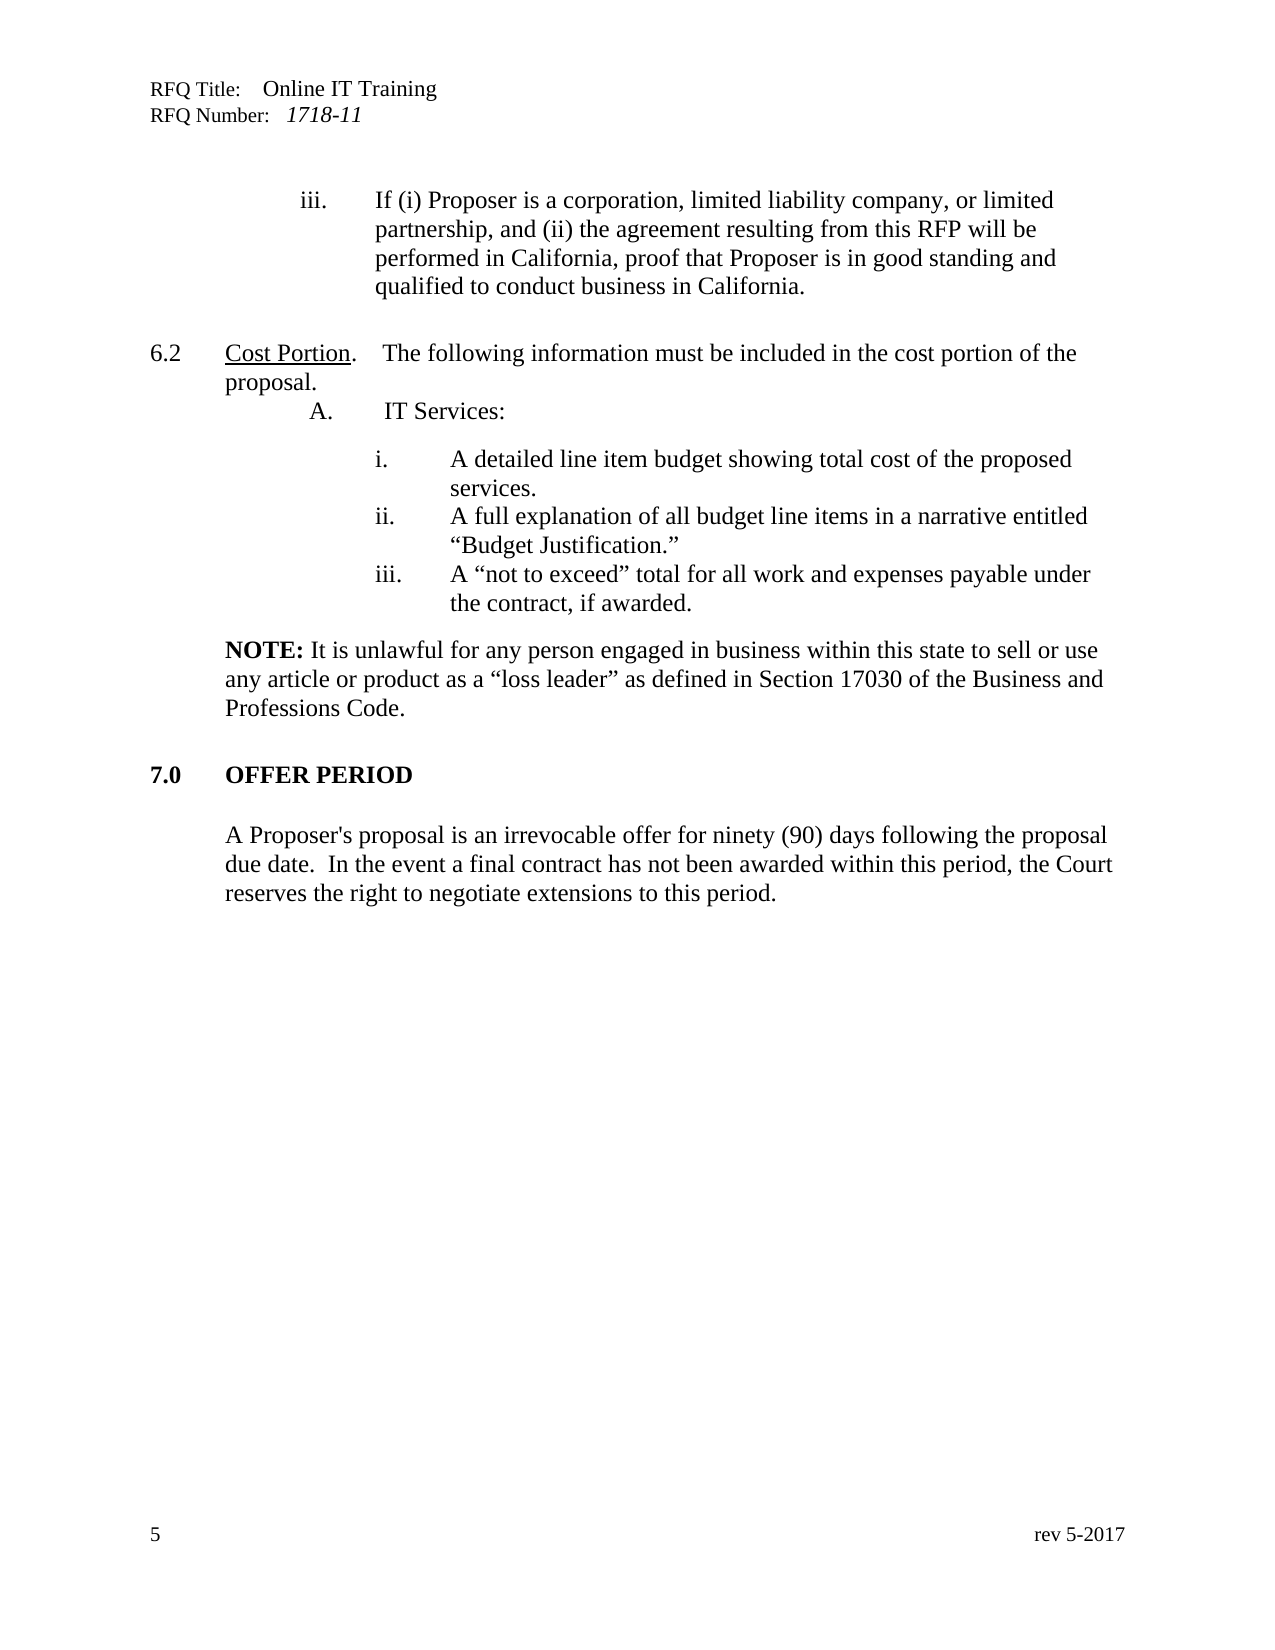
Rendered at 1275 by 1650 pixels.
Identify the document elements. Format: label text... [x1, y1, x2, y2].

text iii. A “not to exceed” total for all work and expenses payable under the contract, if awarded. [375, 559, 1125, 616]
text NOTE: It is unlawful for any person engaged in business within this state to sell or use any article or product as a “loss leader” as defined in Section 17030 of the Business and Professions Code. [225, 636, 1125, 722]
text i. A detailed line item budget showing total cost of the proposed services. [375, 444, 1125, 501]
list A Proposer's proposal is an irrevocable offer for ninety (90) days following the proposal due date. In the event a final contract has not been awarded within this period, the Court reserves the right to negotiate extensions to this period. [225, 821, 1125, 907]
text 6.2 Cost Portion. The following information must be included in the cost portion of the proposal. [150, 338, 1125, 396]
text iii. If (i) Proposer is a corporation, limited liability company, or limited partnership, and (ii) the agreement resulting from this RFP will be performed in California, proof that Proposer is in good standing and qualified to conduct business in California. [300, 185, 1125, 300]
list IT Services: [309, 396, 1076, 425]
text 7.0 OFFER PERIOD [150, 760, 1125, 789]
text ii. A full explanation of all budget line items in a narrative entitled “Budget Justification.” [375, 501, 1125, 559]
